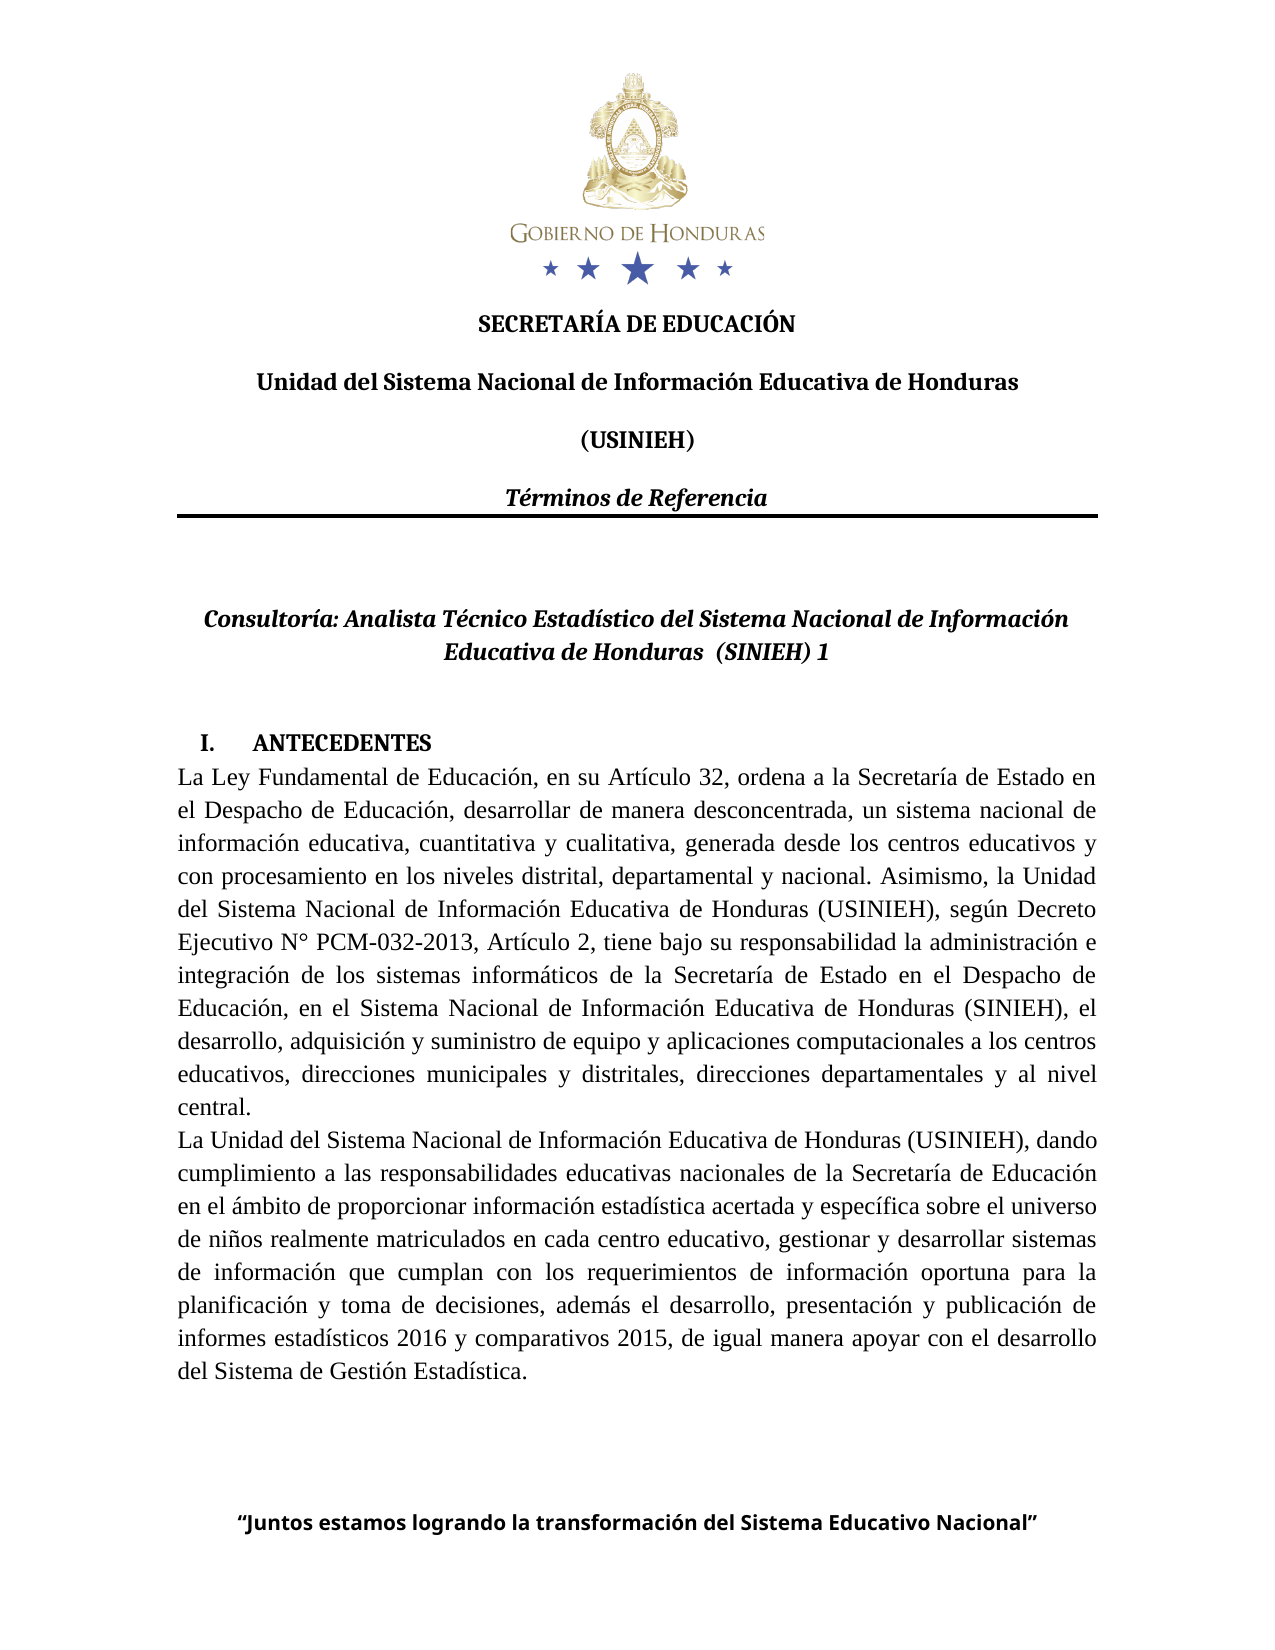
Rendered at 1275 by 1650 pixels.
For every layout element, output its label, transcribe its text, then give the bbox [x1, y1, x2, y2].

text La Unidad del Sistema Nacional de Información Educativa de Honduras (USINIEH), dando cumplimiento a las responsabilidades educativas nacionales de la Secretaría de Educación en el ámbito de proporcionar información estadística acertada y específica sobre el universo de niños realmente matriculados en cada centro educativo, gestionar y desarrollar sistemas de información que cumplan con los requerimientos de información oportuna para la planificación y toma de decisiones, además el desarrollo, presentación y publicación de informes estadísticos 2016 y comparativos 2015, de igual manera apoyar con el desarrollo del Sistema de Gestión Estadística. [177, 1125, 1098, 1385]
text SECRETARÍA DE EDUCACIÓN [177, 309, 1098, 338]
text Términos de Referencia [177, 484, 1098, 514]
picture [510, 73, 765, 285]
text La Ley Fundamental de Educación, en su Artículo 32, ordena a la Secretaría de Estado en el Despacho de Educación, desarrollar de manera desconcentrada, un sistema nacional de información educativa, cuantitativa y cualitativa, generada desde los centros educativos y con procesamiento en los niveles distrital, departamental y nacional. Asimismo, la Unidad del Sistema Nacional de Información Educativa de Honduras (USINIEH), según Decreto Ejecutivo N° PCM-032-2013, Artículo 2, tiene bajo su responsabilidad la administración e integración de los sistemas informáticos de la Secretaría de Estado en el Despacho de Educación, en el Sistema Nacional de Información Educativa de Honduras (SINIEH), el desarrollo, adquisición y suministro de equipo y aplicaciones computacionales a los centros educativos, direcciones municipales y distritales, direcciones departamentales y al nivel central. [177, 762, 1098, 1121]
list ANTECEDENTES [215, 729, 1098, 758]
text Consultoría: Analista Técnico Estadístico del Sistema Nacional de Información Educativa de Honduras (SINIEH) 1 [177, 605, 1098, 667]
text Unidad del Sistema Nacional de Información Educativa de Honduras [177, 368, 1098, 396]
text (USINIEH) [177, 426, 1098, 454]
